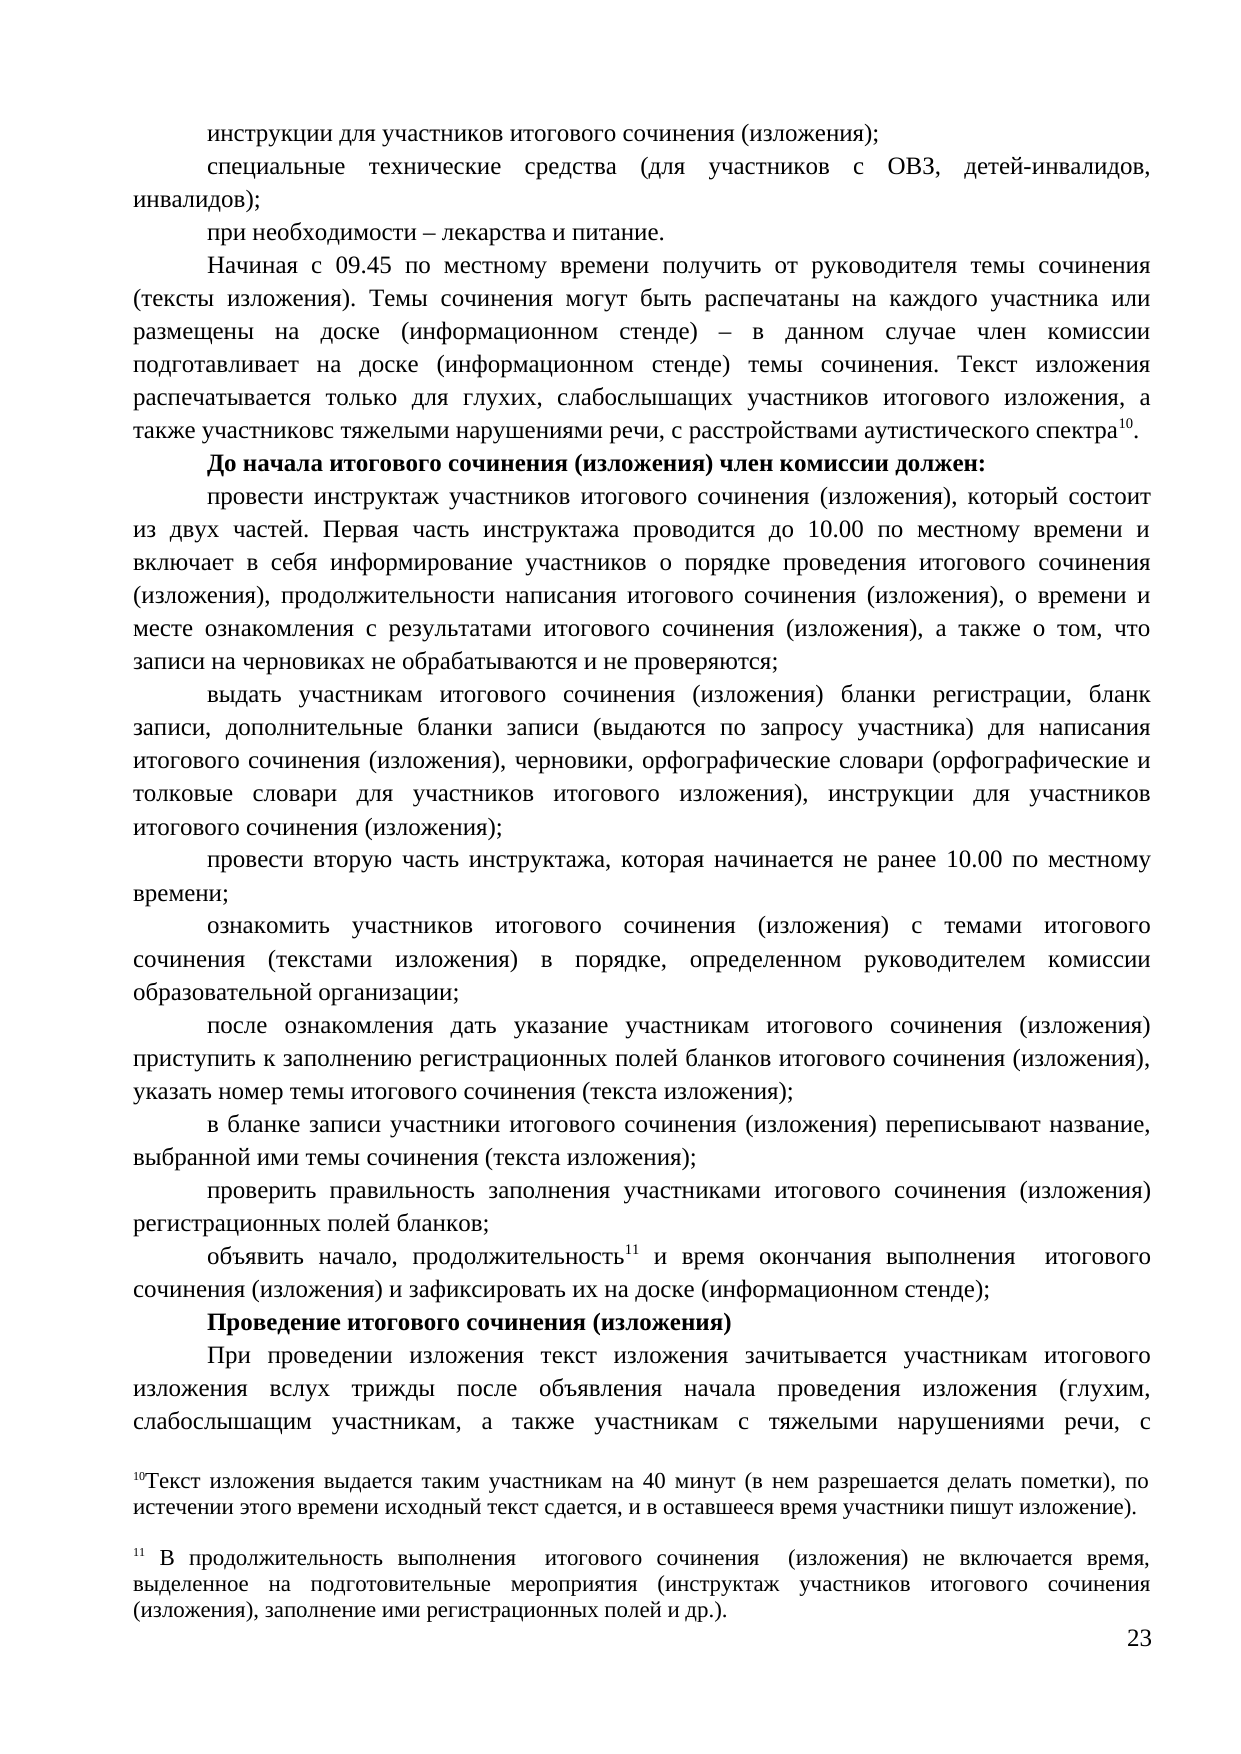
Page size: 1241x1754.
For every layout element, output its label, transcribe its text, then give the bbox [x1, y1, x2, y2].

text инструкции для участников итогового сочинения (изложения); [133, 118, 1152, 147]
list провести вторую часть инструктажа, которая начинается не ранее 10.00 по местному времени; [133, 844, 1152, 906]
list провести инструктаж участников итогового сочинения (изложения), который состоит из двух частей. Первая часть инструктажа проводится до 10.00 по местному времени и включает в себя информирование участников о порядке проведения итогового сочинения (изложения), продолжительности написания итогового сочинения (изложения), о времени и месте ознакомления с результатами итогового сочинения (изложения), а также о том, что записи на черновиках не обрабатываются и не проверяются; [133, 481, 1152, 675]
list в бланке записи участники итогового сочинения (изложения) переписывают название, выбранной ими темы сочинения (текста изложения); [133, 1109, 1152, 1171]
text Начиная с 09.45 по местному времени получить от руководителя темы сочинения (тексты изложения). Темы сочинения могут быть распечатаны на каждого участника или размещены на доске (информационном стенде) – в данном случае член комиссии подготавливает на доске (информационном стенде) темы сочинения. Текст изложения распечатывается только для глухих, слабослышащих участников итогового изложения, а также участниковс тяжелыми нарушениями речи, с расстройствами аутистического спектра. [133, 250, 1152, 444]
text при необходимости – лекарства и питание. [133, 217, 1152, 246]
list после ознакомления дать указание участникам итогового сочинения (изложения) приступить к заполнению регистрационных полей бланков итогового сочинения (изложения), указать номер темы итогового сочинения (текста изложения); [133, 1010, 1152, 1104]
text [133, 1340, 1152, 1435]
text До начала итогового сочинения (изложения) член комиссии должен: [133, 448, 1152, 477]
text Проведение итогового сочинения (изложения) [133, 1307, 1152, 1336]
list проверить правильность заполнения участниками итогового сочинения (изложения) регистрационных полей бланков; [133, 1175, 1152, 1237]
text специальные технические средства (для участников с ОВЗ, детей-инвалидов, инвалидов); [133, 151, 1152, 213]
list объявить начало, продолжительность и время окончания выполнения итогового сочинения (изложения) и зафиксировать их на доске (информационном стенде); [133, 1241, 1152, 1303]
list ознакомить участников итогового сочинения (изложения) с темами итогового сочинения (текстами изложения) в порядке, определенном руководителем комиссии образовательной организации; [133, 911, 1152, 1005]
list выдать участникам итогового сочинения (изложения) бланки регистрации, бланк записи, дополнительные бланки записи (выдаются по запросу участника) для написания итогового сочинения (изложения), черновики, орфографические словари (орфографические и толковые словари для участников итогового изложения), инструкции для участников итогового сочинения (изложения); [133, 679, 1152, 840]
